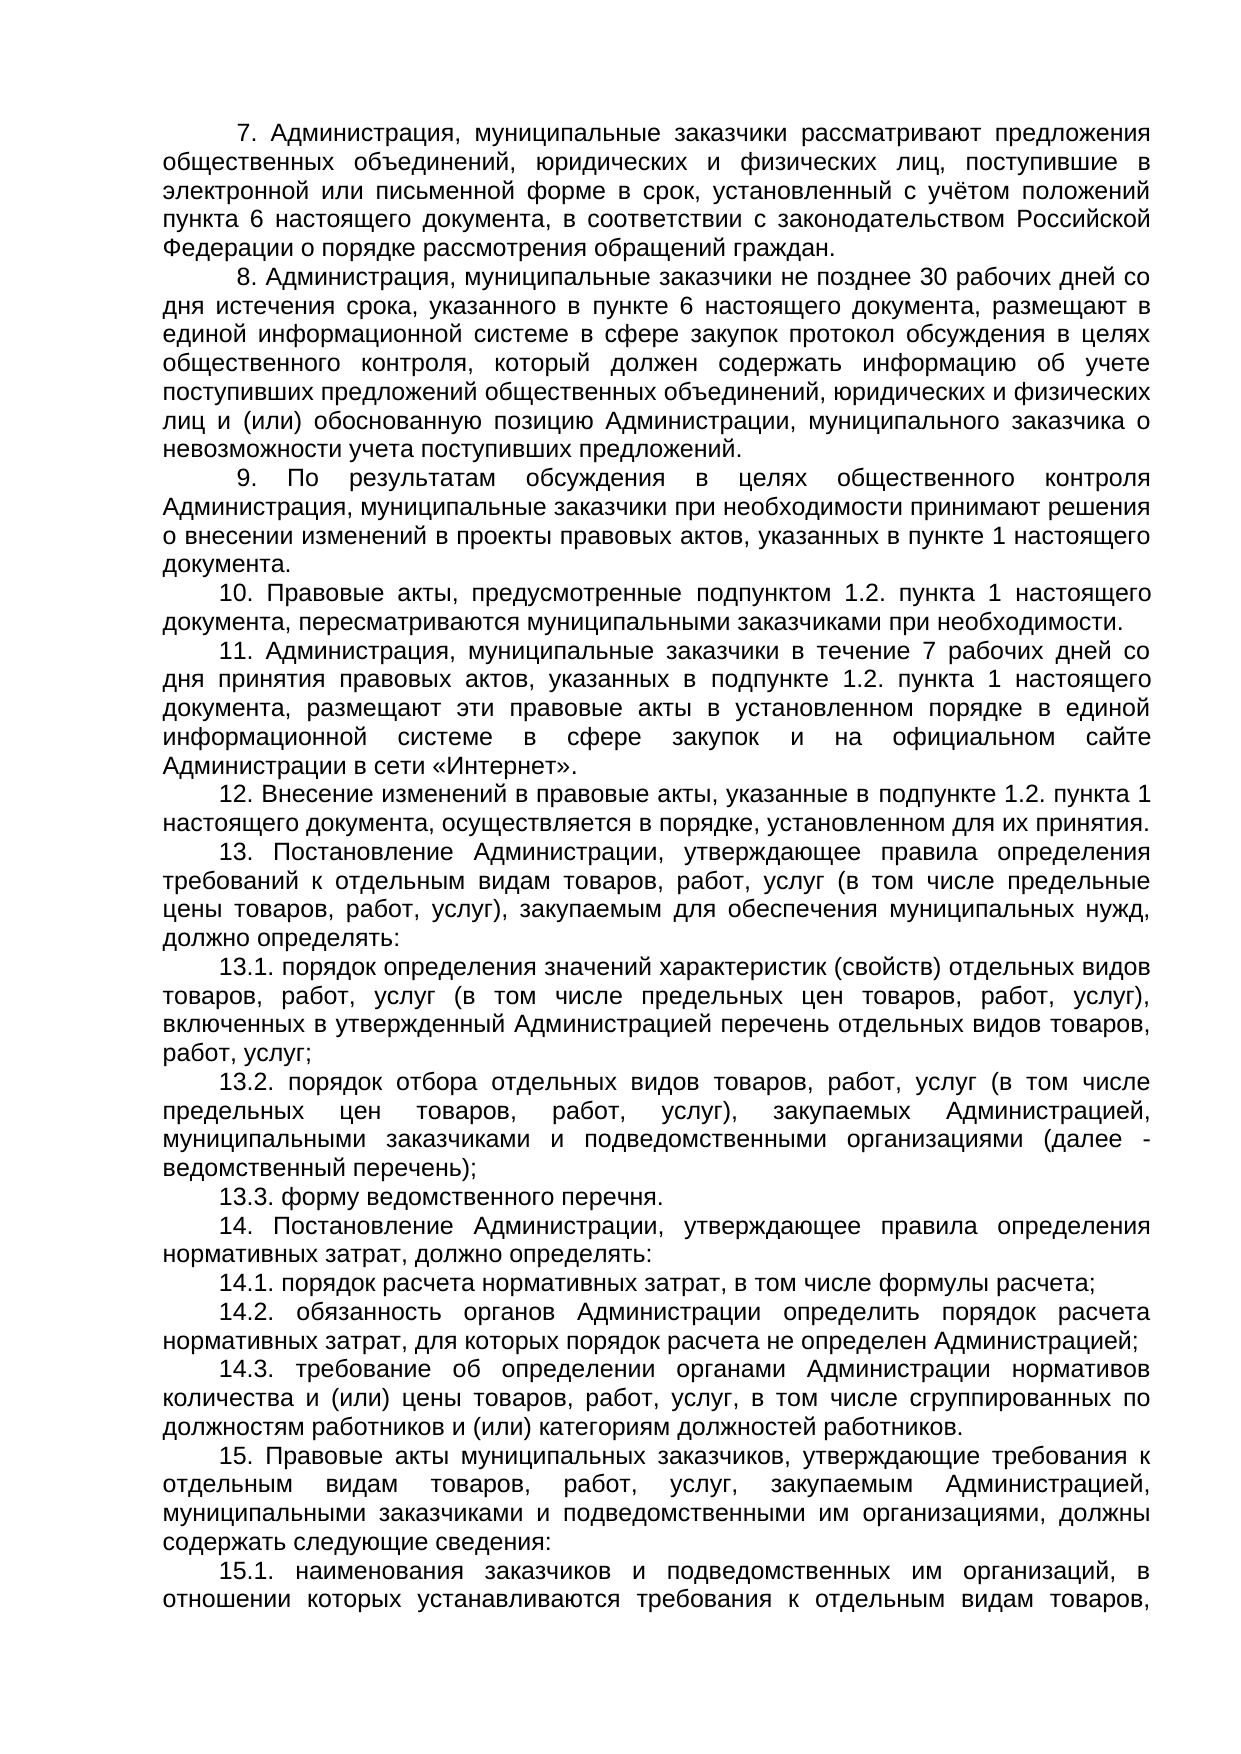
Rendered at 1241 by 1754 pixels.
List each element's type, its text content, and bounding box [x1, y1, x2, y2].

text 12. Внесение изменений в правовые акты, указанные в подпункте 1.2. пункта 1 настоящего документа, осуществляется в порядке, установленном для их принятия. [162, 779, 1152, 837]
text 15. Правовые акты муниципальных заказчиков, утверждающие требования к отдельным видам товаров, работ, услуг, закупаемым Администрацией, муниципальными заказчиками и подведомственными им организациями, должны содержать следующие сведения: [162, 1441, 1152, 1556]
text 8. Администрация, муниципальные заказчики не позднее 30 рабочих дней со дня истечения срока, указанного в пункте 6 настоящего документа, размещают в единой информационной системе в сфере закупок протокол обсуждения в целях общественного контроля, который должен содержать информацию об учете поступивших предложений общественных объединений, юридических и физических лиц и (или) обоснованную позицию Администрации, муниципального заказчика о невозможности учета поступивших предложений. [162, 262, 1152, 463]
text 14. Постановление Администрации, утверждающее правила определения нормативных затрат, должно определять: [162, 1211, 1152, 1268]
text 13. Постановление Администрации, утверждающее правила определения требований к отдельным видам товаров, работ, услуг (в том числе предельные цены товаров, работ, услуг), закупаемым для обеспечения муниципальных нужд, должно определять: [162, 837, 1152, 952]
text 13.2. порядок отбора отдельных видов товаров, работ, услуг (в том числе предельных цен товаров, работ, услуг), закупаемых Администрацией, муниципальными заказчиками и подведомственными организациями (далее - ведомственный перечень); [162, 1067, 1152, 1182]
text 14.1. порядок расчета нормативных затрат, в том числе формулы расчета; [162, 1268, 1152, 1297]
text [162, 1556, 1152, 1613]
text 7. Администрация, муниципальные заказчики рассматривают предложения общественных объединений, юридических и физических лиц, поступившие в электронной или письменной форме в срок, установленный с учётом положений пункта 6 настоящего документа, в соответствии с законодательством Российской Федерации о порядке рассмотрения обращений граждан. [162, 118, 1152, 262]
text 9. По результатам обсуждения в целях общественного контроля Администрация, муниципальные заказчики при необходимости принимают решения о внесении изменений в проекты правовых актов, указанных в пункте 1 настоящего документа. [162, 463, 1152, 578]
text 10. Правовые акты, предусмотренные подпунктом 1.2. пункта 1 настоящего документа, пересматриваются муниципальными заказчиками при необходимости. [162, 578, 1152, 636]
text 14.2. обязанность органов Администрации определить порядок расчета нормативных затрат, для которых порядок расчета не определен Администрацией; [162, 1297, 1152, 1354]
text 13.1. порядок определения значений характеристик (свойств) отдельных видов товаров, работ, услуг (в том числе предельных цен товаров, работ, услуг), включенных в утвержденный Администрацией перечень отдельных видов товаров, работ, услуг; [162, 952, 1152, 1067]
text 13.3. форму ведомственного перечня. [162, 1182, 1152, 1211]
text 14.3. требование об определении органами Администрации нормативов количества и (или) цены товаров, работ, услуг, в том числе сгруппированных по должностям работников и (или) категориям должностей работников. [162, 1354, 1152, 1441]
text 11. Администрация, муниципальные заказчики в течение 7 рабочих дней со дня принятия правовых актов, указанных в подпункте 1.2. пункта 1 настоящего документа, размещают эти правовые акты в установленном порядке в единой информационной системе в сфере закупок и на официальном сайте Администрации в сети «Интернет». [162, 636, 1152, 779]
